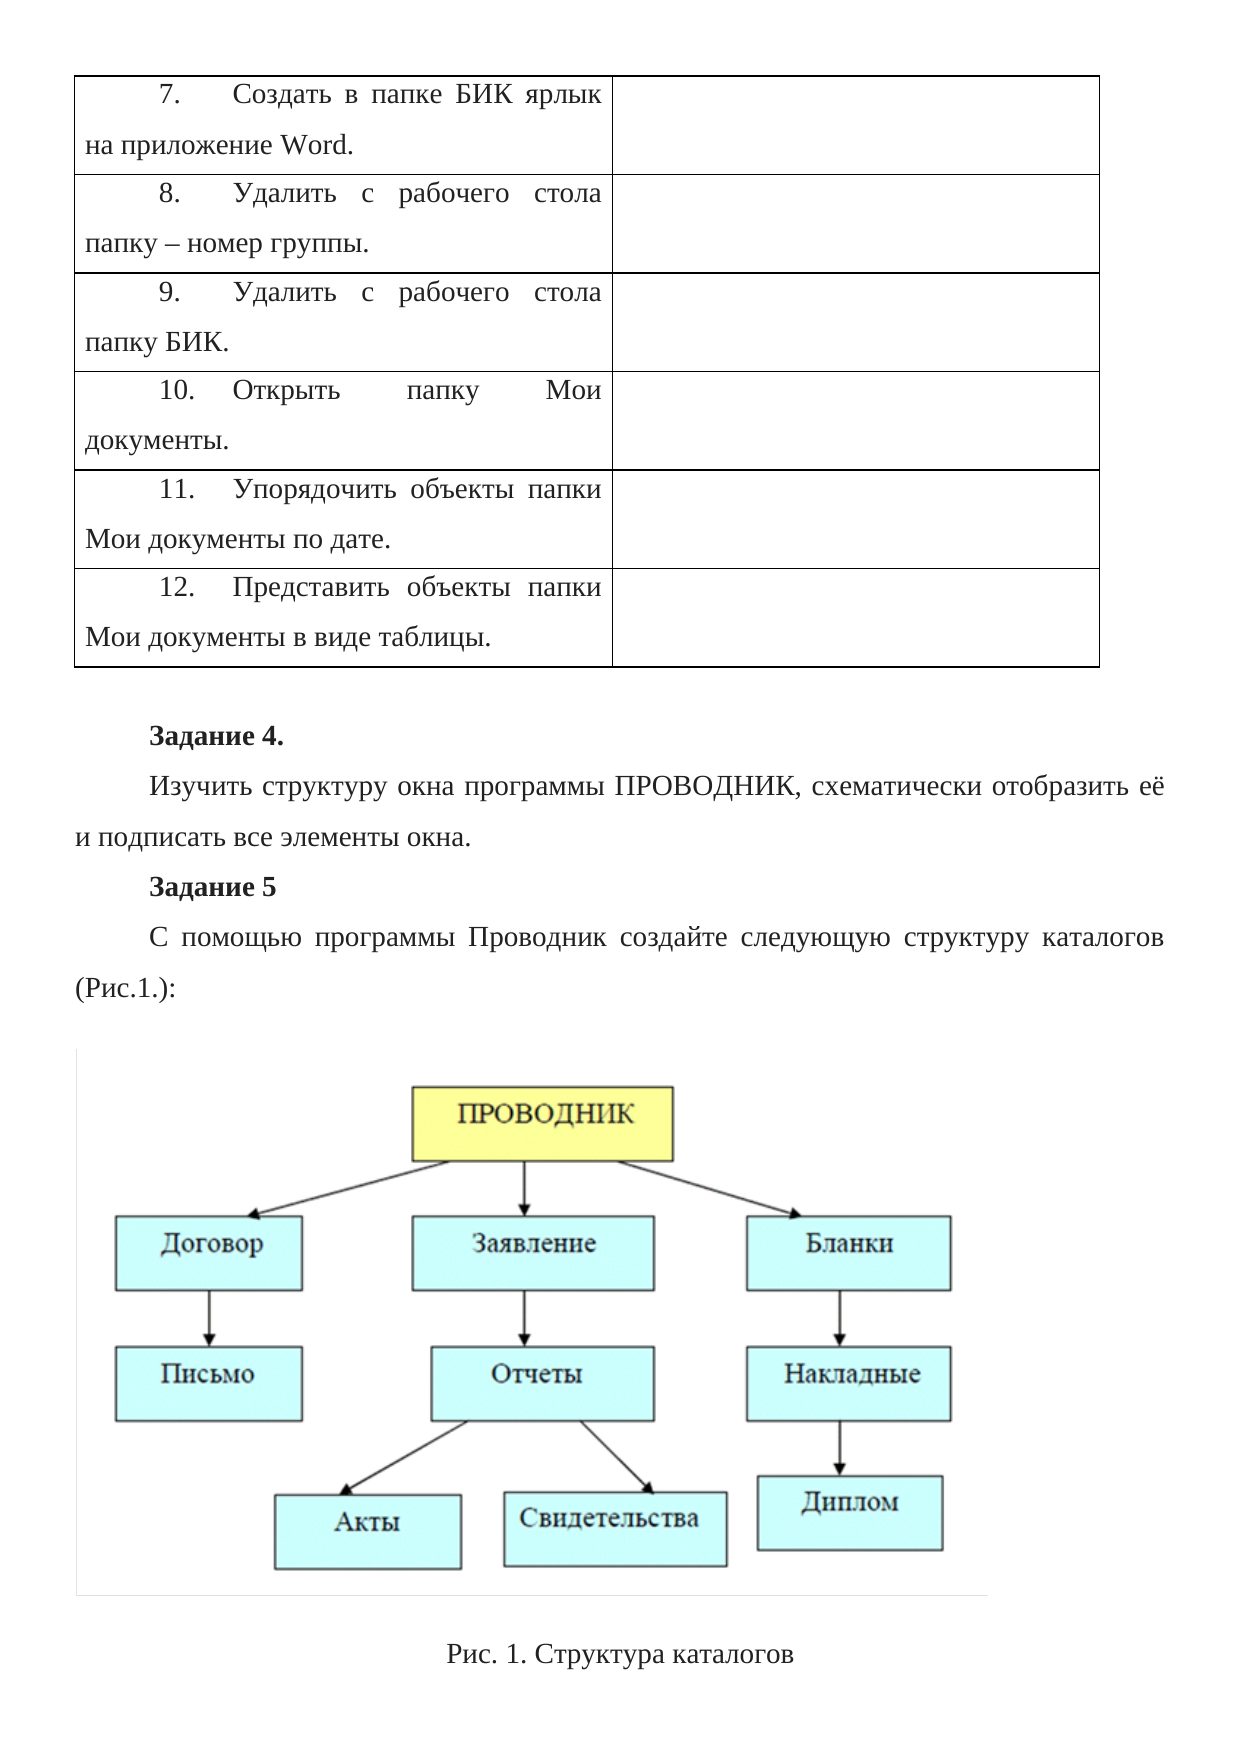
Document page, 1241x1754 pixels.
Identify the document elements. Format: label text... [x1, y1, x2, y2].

table_cell Создать в папке БИК ярлык на приложение Word. [75, 77, 612, 173]
text Задание 5 [75, 869, 1165, 903]
table_cell Удалить с рабочего стола папку – номер группы. [75, 175, 612, 272]
text С помощью программы Проводник создайте следующую структуру каталогов (Рис.1.): [75, 919, 1165, 1003]
text Рис. 1. Структура каталогов [75, 1626, 1165, 1670]
table_cell [613, 569, 1099, 666]
table_cell [613, 77, 1099, 173]
table_cell [613, 471, 1099, 568]
text Задание 4. [75, 718, 1165, 752]
table_cell [613, 175, 1099, 272]
text Изучить структуру окна программы ПРОВОДНИК, схематически отобразить её и подписать все элементы окна. [75, 768, 1165, 852]
table_cell Удалить с рабочего стола папку БИК. [75, 274, 612, 371]
picture [75, 1049, 988, 1597]
table_cell Открыть папку Мои документы. [75, 372, 612, 469]
table_cell [613, 274, 1099, 371]
table_cell [613, 372, 1099, 469]
table_cell Упорядочить объекты папки Мои документы по дате. [75, 471, 612, 568]
table_cell Представить объекты папки Мои документы в виде таблицы. [75, 569, 612, 666]
